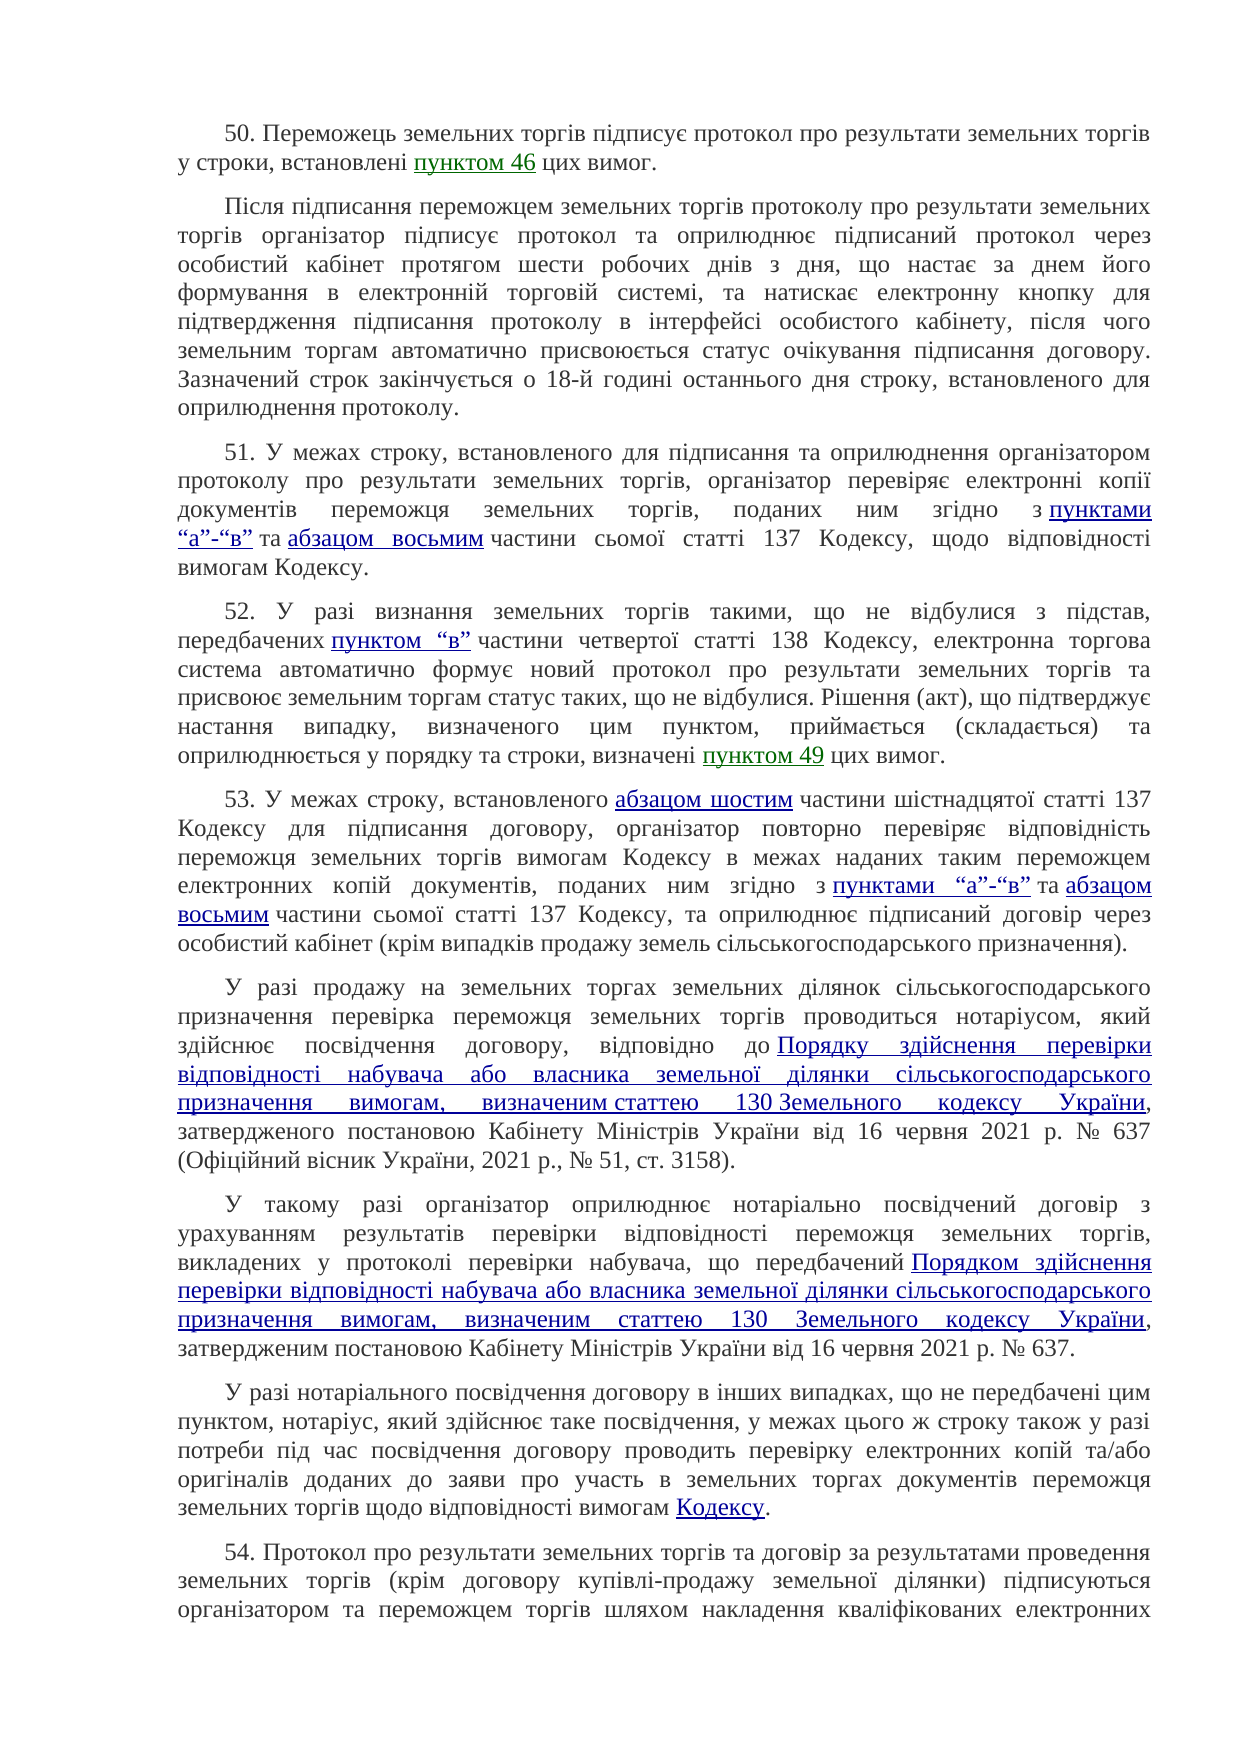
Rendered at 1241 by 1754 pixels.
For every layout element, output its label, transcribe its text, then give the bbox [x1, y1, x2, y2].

text У такому разі організатор оприлюднює нотаріально посвідчений договір з урахуванням результатів перевірки відповідності переможця земельних торгів, викладених у протоколі перевірки набувача, що передбачений Порядком здійснення перевірки відповідності набувача або власника земельної ділянки сільськогосподарського призначення вимогам, визначеним статтею 130 Земельного кодексу України, затвердженим постановою Кабінету Міністрів України від 16 червня 2021 р. № 637. [177, 1189, 1152, 1301]
text 50. Переможець земельних торгів підписує протокол про результати земельних торгів у строки, встановлені пунктом 46 цих вимог. [177, 118, 1152, 176]
text У такому разі організатор оприлюднює нотаріально посвідчений договір з урахуванням результатів перевірки відповідності переможця земельних торгів, викладених у протоколі перевірки набувача, що передбачений Порядком здійснення перевірки відповідності набувача або власника земельної ділянки сільськогосподарського призначення вимогам, визначеним статтею 130 Земельного кодексу України, затвердженим постановою Кабінету Міністрів України від 16 червня 2021 р. № 637. [177, 1302, 1152, 1362]
text У разі продажу на земельних торгах земельних ділянок сільськогосподарського призначення перевірка переможця земельних торгів проводиться нотаріусом, який здійснює посвідчення договору, відповідно до Порядку здійснення перевірки відповідності набувача або власника земельної ділянки сільськогосподарського призначення вимогам, визначеним статтею 130 Земельного кодексу України, затвердженого постановою Кабінету Міністрів України від 16 червня 2021 р. № 637 (Офіційний вісник України, 2021 р., № 51, ст. 3158). [177, 972, 1152, 1084]
text 51. У межах строку, встановленого для підписання та оприлюднення організатором протоколу про результати земельних торгів, організатор перевіряє електронні копії документів переможця земельних торгів, поданих ним згідно з пунктами “а”-“в” та абзацом восьмим частини сьомої статті 137 Кодексу, щодо відповідності вимогам Кодексу. [177, 437, 1152, 581]
text Після підписання переможцем земельних торгів протоколу про результати земельних торгів організатор підписує протокол та оприлюднює підписаний протокол через особистий кабінет протягом шести робочих днів з дня, що настає за днем його формування в електронній торговій системі, та натискає електронну кнопку для підтвердження підписання протоколу в інтерфейсі особистого кабінету, після чого земельним торгам автоматично присвоюється статус очікування підписання договору. Зазначений строк закінчується о 18-й годині останнього дня строку, встановленого для оприлюднення протоколу. [177, 191, 1152, 421]
text 53. У межах строку, встановленого абзацом шостим частини шістнадцятої статті 137 Кодексу для підписання договору, організатор повторно перевіряє відповідність переможця земельних торгів вимогам Кодексу в межах наданих таким переможцем електронних копій документів, поданих ним згідно з пунктами “а”-“в” та абзацом восьмим частини сьомої статті 137 Кодексу, та оприлюднює підписаний договір через особистий кабінет (крім випадків продажу земель сільськогосподарського призначення). [177, 784, 1152, 957]
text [177, 1537, 1152, 1623]
text У разі нотаріального посвідчення договору в інших випадках, що не передбачені цим пунктом, нотаріус, який здійснює таке посвідчення, у межах цього ж строку також у разі потреби під час посвідчення договору проводить перевірку електронних копій та/або оригіналів доданих до заяви про участь в земельних торгах документів переможця земельних торгів щодо відповідності вимогам Кодексу. [177, 1377, 1152, 1521]
text У разі продажу на земельних торгах земельних ділянок сільськогосподарського призначення перевірка переможця земельних торгів проводиться нотаріусом, який здійснює посвідчення договору, відповідно до Порядку здійснення перевірки відповідності набувача або власника земельної ділянки сільськогосподарського призначення вимогам, визначеним статтею 130 Земельного кодексу України, затвердженого постановою Кабінету Міністрів України від 16 червня 2021 р. № 637 (Офіційний вісник України, 2021 р., № 51, ст. 3158). [177, 1085, 1152, 1174]
text 52. У разі визнання земельних торгів такими, що не відбулися з підстав, передбачених пунктом “в” частини четвертої статті 138 Кодексу, електронна торгова система автоматично формує новий протокол про результати земельних торгів та присвоює земельним торгам статус таких, що не відбулися. Рішення (акт), що підтверджує настання випадку, визначеного цим пунктом, приймається (складається) та оприлюднюється у порядку та строки, визначені пунктом 49 цих вимог. [177, 596, 1152, 769]
